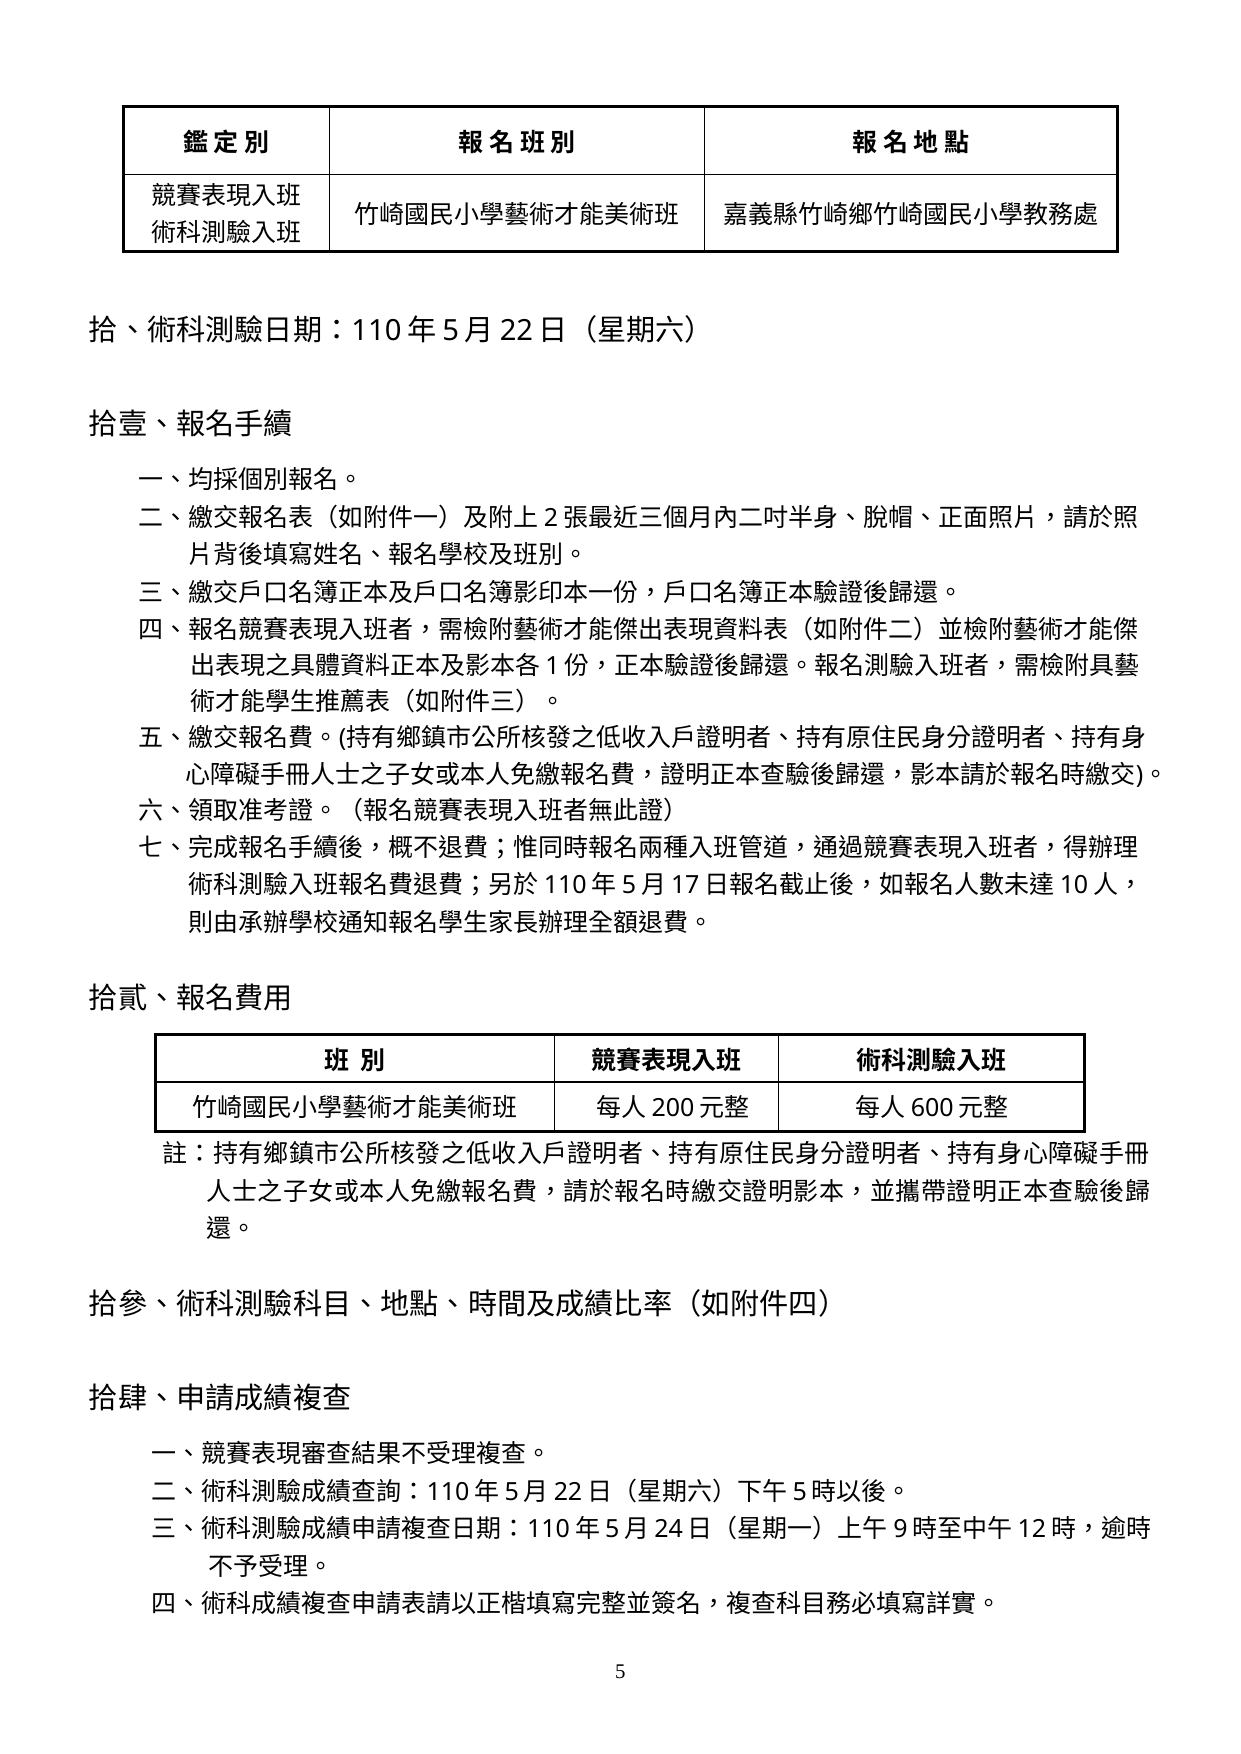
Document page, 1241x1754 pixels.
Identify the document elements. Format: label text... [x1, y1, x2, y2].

text 拾、術科測驗日期：110年5月22日（星期六） [89, 290, 1152, 365]
text 拾參、術科測驗科目、地點、時間及成績比率（如附件四） [89, 1264, 1152, 1339]
table_header 報 名 地 點 [705, 108, 1116, 174]
table_cell 嘉義縣竹崎鄉竹崎國民小學教務處 [705, 175, 1116, 250]
text 四、報名競賽表現入班者，需檢附藝術才能傑出表現資料表（如附件二）並檢附藝術才能傑出表現之具體資料正本及影本各1份，正本驗證後歸還。報名測驗入班者，需檢附具藝術才能學生推薦表（如附件三）。 [139, 609, 1152, 718]
text 三、繳交戶口名簿正本及戶口名簿影印本一份，戶口名簿正本驗證後歸還。 [139, 572, 1152, 609]
text 二、繳交報名表（如附件一）及附上2張最近三個月內二吋半身、脫帽、正面照片，請於照片背後填寫姓名、報名學校及班別。 [139, 497, 1152, 572]
text 六、領取准考證。（報名競賽表現入班者無此證） [139, 790, 1152, 827]
table_header 鑑 定 別 [125, 108, 329, 174]
table_cell 竹崎國民小學藝術才能美術班 [157, 1083, 554, 1130]
table_cell 每人 600元整 [779, 1083, 1083, 1130]
text 三、術科測驗成績申請複查日期：110年5月24日（星期一）上午9時至中午12時，逾時不予受理。 [145, 1508, 1152, 1583]
table_header 競賽表現入班 [555, 1036, 778, 1081]
table_cell 競賽表現入班 術科測驗入班 [125, 175, 329, 250]
text 二、術科測驗成績查詢：110年5月22日（星期六）下午5時以後。 [145, 1470, 1152, 1508]
table_header 報 名 班 別 [330, 108, 704, 174]
table_header 術科測驗入班 [779, 1036, 1083, 1081]
text 一、競賽表現審查結果不受理複查。 [145, 1433, 1152, 1470]
table_header 班 別 [157, 1036, 554, 1081]
text 拾壹、報名手續 [89, 384, 1152, 459]
text 拾肆、申請成績複查 [89, 1358, 1152, 1433]
text 註：持有鄉鎮市公所核發之低收入戶證明者、持有原住民身分證明者、持有身心障礙手冊人士之子女或本人免繳報名費，請於報名時繳交證明影本，並攜帶證明正本查驗後歸還。 [162, 1133, 1152, 1245]
text 五、繳交報名費。(持有鄉鎮市公所核發之低收入戶證明者、持有原住民身分證明者、持有身心障礙手冊人士之子女或本人免繳報名費，證明正本查驗後歸還，影本請於報名時繳交)。 [139, 718, 1152, 790]
table_cell 每人200元整 [555, 1083, 778, 1130]
text 一、均採個別報名。 [139, 459, 1152, 497]
text 七、完成報名手續後，概不退費；惟同時報名兩種入班管道，通過競賽表現入班者，得辦理術科測驗入班報名費退費；另於110年5月17日報名截止後，如報名人數未達10人，則由承辦學校通知報名學生家長辦理全額退費。 [139, 827, 1152, 939]
table_cell 竹崎國民小學藝術才能美術班 [330, 175, 704, 250]
text 拾貳、報名費用 [89, 958, 1152, 1033]
text 四、術科成績複查申請表請以正楷填寫完整並簽名，複查科目務必填寫詳實。 [145, 1583, 1152, 1620]
